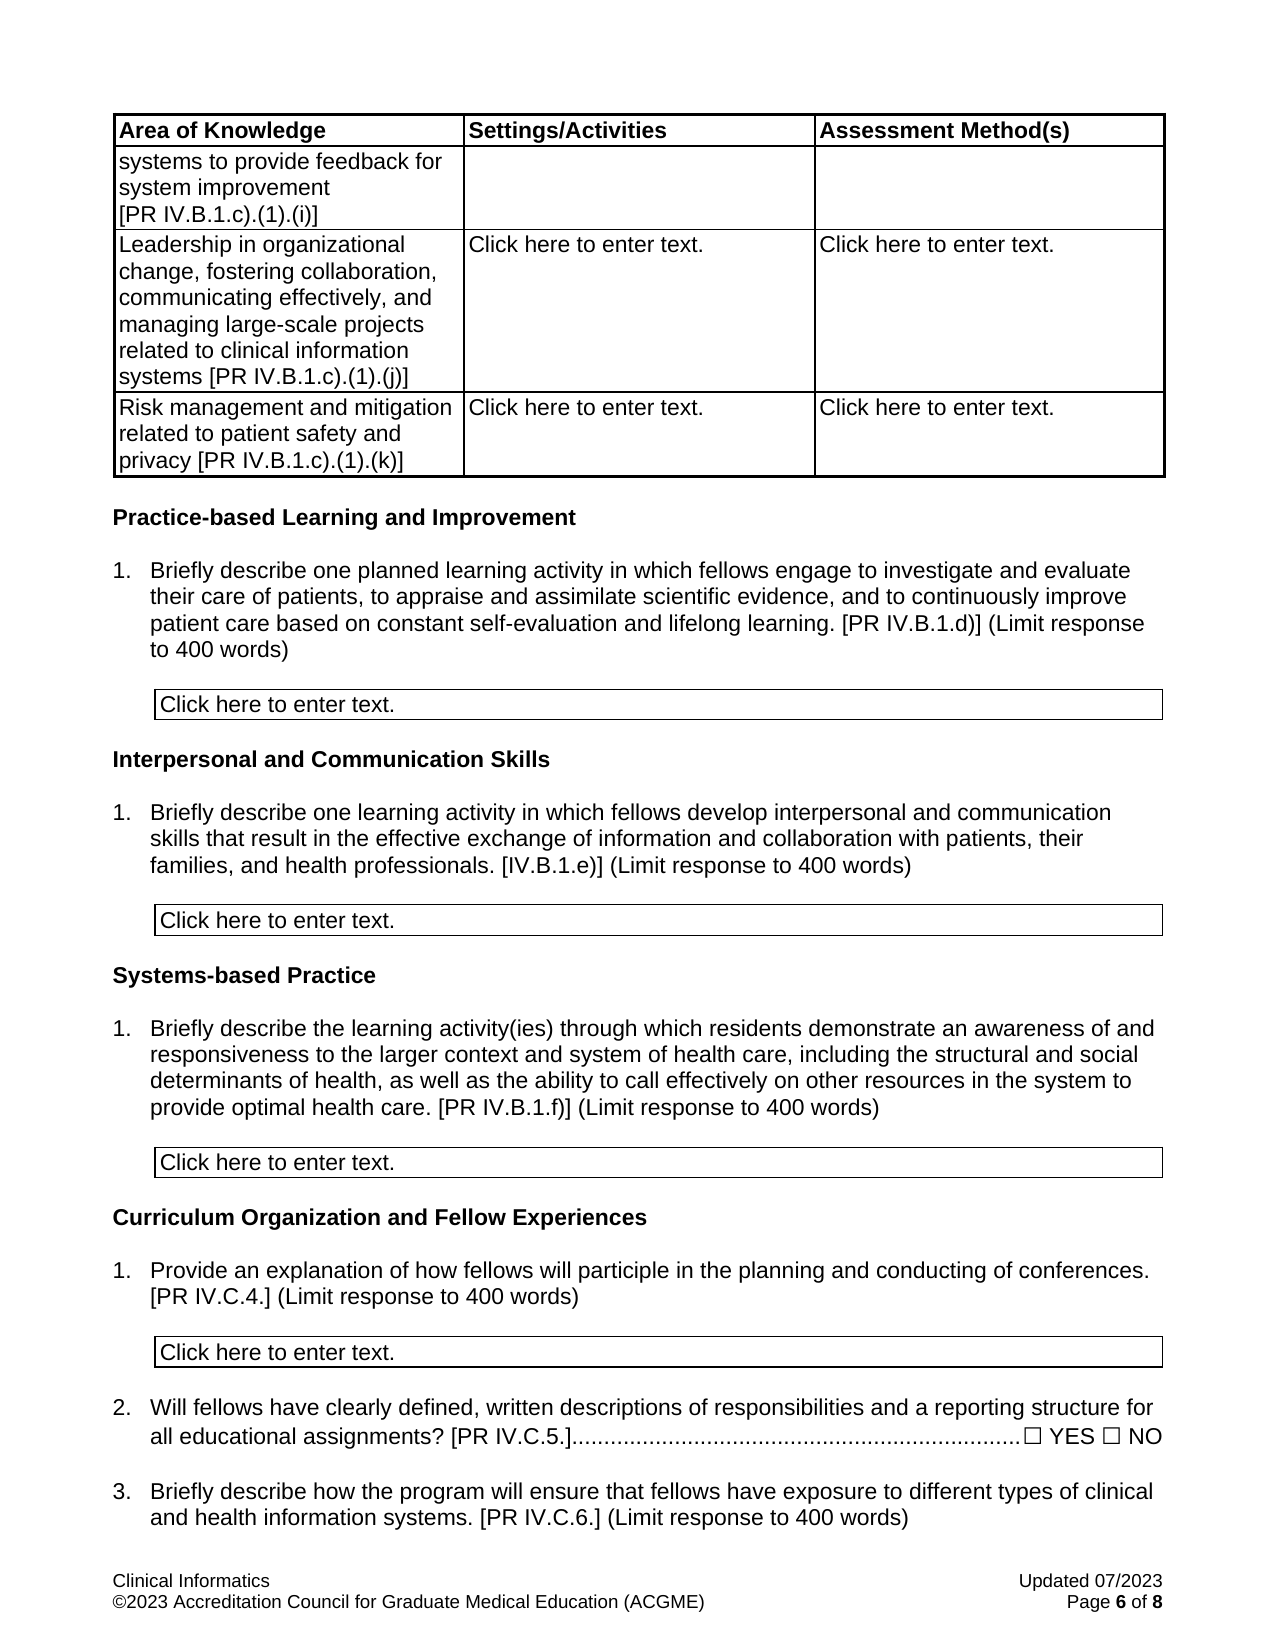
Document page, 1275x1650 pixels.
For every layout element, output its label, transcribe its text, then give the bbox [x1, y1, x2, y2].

table_cell Leadership in organizational change, fostering collaboration, communicating effectively, and managing large-scale projects related to clinical information systems [PR IV.B.1.c).(1).(j)] [116, 230, 463, 391]
list Briefly describe one learning activity in which fellows develop interpersonal and communication skills that result in the effective exchange of information and collaboration with patients, their families, and health professionals. [IV.B.1.e)] (Limit response to 400 words) [112, 799, 1162, 878]
list Provide an explanation of how fellows will participle in the planning and conducting of conferences. [PR IV.C.4.] (Limit response to 400 words) [112, 1257, 1162, 1310]
text Curriculum Organization and Fellow Experiences [112, 1204, 1162, 1231]
text 2. Will fellows have clearly defined, written descriptions of responsibilities and a reporting structure for all educational assignments? [PR IV.C.5.] YES NO [112, 1394, 1162, 1451]
list Briefly describe how the program will ensure that fellows have exposure to different types of clinical and health information systems. [PR IV.C.6.] (Limit response to 400 words) [112, 1478, 1162, 1530]
table_header Area of Knowledge [116, 116, 463, 145]
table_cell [116, 147, 463, 228]
table_header Assessment Method(s) [816, 116, 1163, 145]
text Practice-based Learning and Improvement [112, 504, 1162, 530]
text Interpersonal and Communication Skills [112, 746, 1162, 773]
table_cell Risk management and mitigation related to patient safety and privacy [PR IV.B.1.c).(1).(k)] [116, 393, 463, 474]
list Briefly describe one planned learning activity in which fellows engage to investigate and evaluate their care of patients, to appraise and assimilate scientific evidence, and to continuously improve patient care based on constant self-evaluation and lifelong learning. [PR IV.B.1.d)] (Limit response to 400 words) [112, 557, 1162, 662]
list Briefly describe the learning activity(ies) through which residents demonstrate an awareness of and responsiveness to the larger context and system of health care, including the structural and social determinants of health, as well as the ability to call effectively on other resources in the system to provide optimal health care. [PR IV.B.1.f)] (Limit response to 400 words) [112, 1015, 1162, 1120]
table_header Settings/Activities [465, 116, 814, 145]
text Systems-based Practice [112, 962, 1162, 988]
